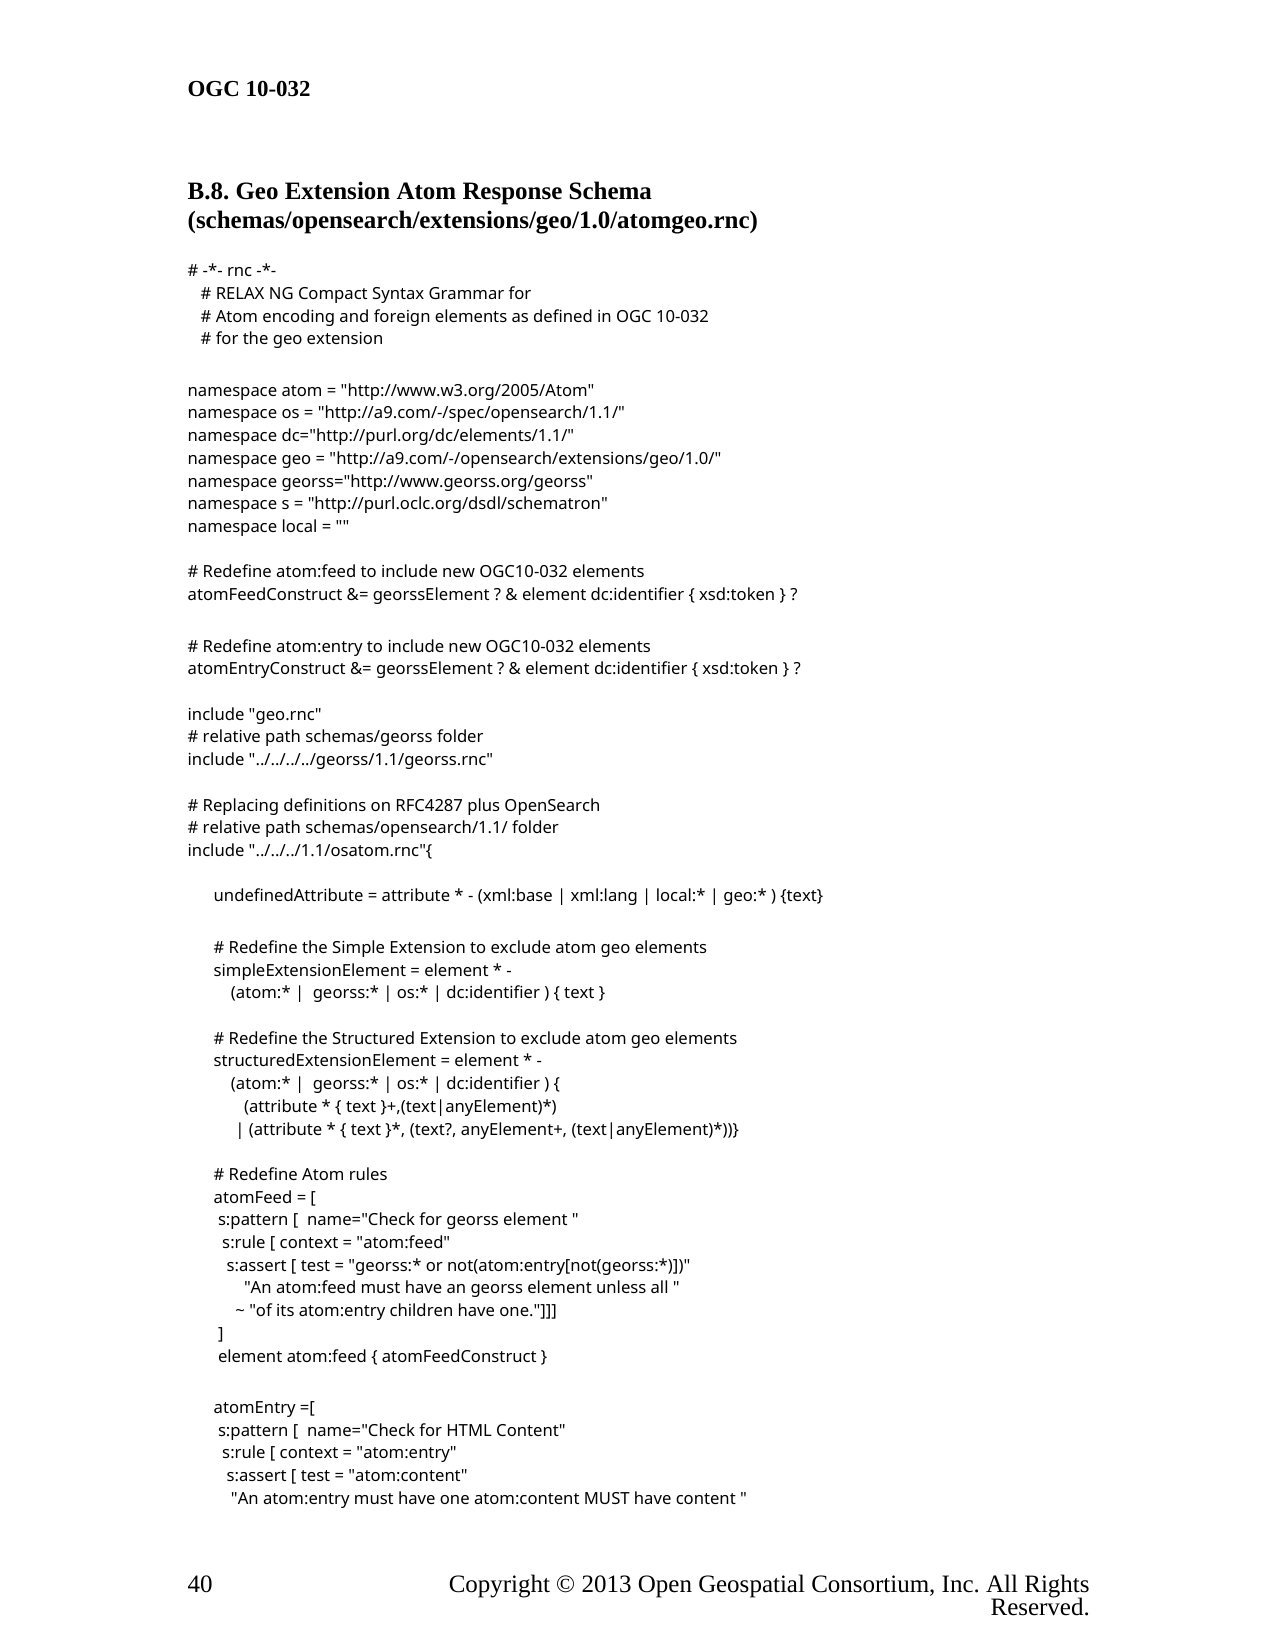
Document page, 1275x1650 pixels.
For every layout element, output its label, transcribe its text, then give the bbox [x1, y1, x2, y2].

text atomFeed = [ [187, 1185, 1087, 1208]
text # Replacing definitions on RFC4287 plus OpenSearch [187, 793, 1087, 816]
text # for the geo extension [187, 327, 1087, 350]
text s:assert [ test = "atom:content" [187, 1464, 1087, 1487]
text s:rule [ context = "atom:feed" [187, 1231, 1087, 1253]
text "An atom:feed must have an georss element unless all " [187, 1276, 1087, 1299]
text ] [187, 1322, 1087, 1344]
text namespace local = "" [187, 515, 1087, 537]
text # relative path schemas/opensearch/1.1/ folder [187, 816, 1087, 839]
text include "../../../../georss/1.1/georss.rnc" [187, 748, 1087, 771]
text namespace atom = "http://www.w3.org/2005/Atom" [187, 378, 1087, 401]
text # RELAX NG Compact Syntax Grammar for [187, 282, 1087, 304]
text element atom:feed { atomFeedConstruct } [187, 1344, 1087, 1367]
text | (attribute * { text }*, (text?, anyElement+, (text|anyElement)*))} [187, 1117, 1087, 1140]
text "An atom:entry must have one atom:content MUST have content " [187, 1487, 1087, 1509]
text atomFeedConstruct &= georssElement ? & element dc:identifier { xsd:token } ? [187, 583, 1087, 606]
text s:pattern [ name="Check for georss element " [187, 1208, 1087, 1231]
text B.8. Geo Extension Atom Response Schema (schemas/opensearch/extensions/geo/1.0/atomgeo.rnc) [187, 176, 1087, 234]
text # Redefine atom:feed to include new OGC10-032 elements [187, 560, 1087, 583]
text # Redefine Atom rules [187, 1163, 1087, 1185]
text # Atom encoding and foreign elements as defined in OGC 10-032 [187, 304, 1087, 327]
text # Redefine the Structured Extension to exclude atom geo elements [187, 1026, 1087, 1049]
text include "geo.rnc" [187, 702, 1087, 725]
text # Redefine the Simple Extension to exclude atom geo elements [187, 936, 1087, 958]
text s:assert [ test = "georss:* or not(atom:entry[not(georss:*)])" [187, 1253, 1087, 1276]
text namespace georss="http://www.georss.org/georss" [187, 469, 1087, 492]
text simpleExtensionElement = element * - [187, 958, 1087, 981]
text s:rule [ context = "atom:entry" [187, 1441, 1087, 1464]
text structuredExtensionElement = element * - [187, 1049, 1087, 1072]
text (atom:* | georss:* | os:* | dc:identifier ) { text } [187, 981, 1087, 1004]
text include "../../../1.1/osatom.rnc"{ [187, 839, 1087, 861]
text # -*- rnc -*- [187, 259, 1087, 282]
text s:pattern [ name="Check for HTML Content" [187, 1418, 1087, 1441]
text # relative path schemas/georss folder [187, 725, 1087, 748]
text ~ "of its atom:entry children have one."]]] [187, 1299, 1087, 1322]
text undefinedAttribute = attribute * - (xml:base | xml:lang | local:* | geo:* ) {text} [187, 884, 1087, 907]
text atomEntry =[ [187, 1396, 1087, 1418]
text namespace dc="http://purl.org/dc/elements/1.1/" [187, 424, 1087, 447]
text namespace os = "http://a9.com/-/spec/opensearch/1.1/" [187, 401, 1087, 424]
text namespace s = "http://purl.oclc.org/dsdl/schematron" [187, 492, 1087, 515]
text # Redefine atom:entry to include new OGC10-032 elements [187, 634, 1087, 657]
text (atom:* | georss:* | os:* | dc:identifier ) { [187, 1072, 1087, 1094]
text atomEntryConstruct &= georssElement ? & element dc:identifier { xsd:token } ? [187, 657, 1087, 680]
text namespace geo = "http://a9.com/-/opensearch/extensions/geo/1.0/" [187, 447, 1087, 469]
text (attribute * { text }+,(text|anyElement)*) [187, 1094, 1087, 1117]
